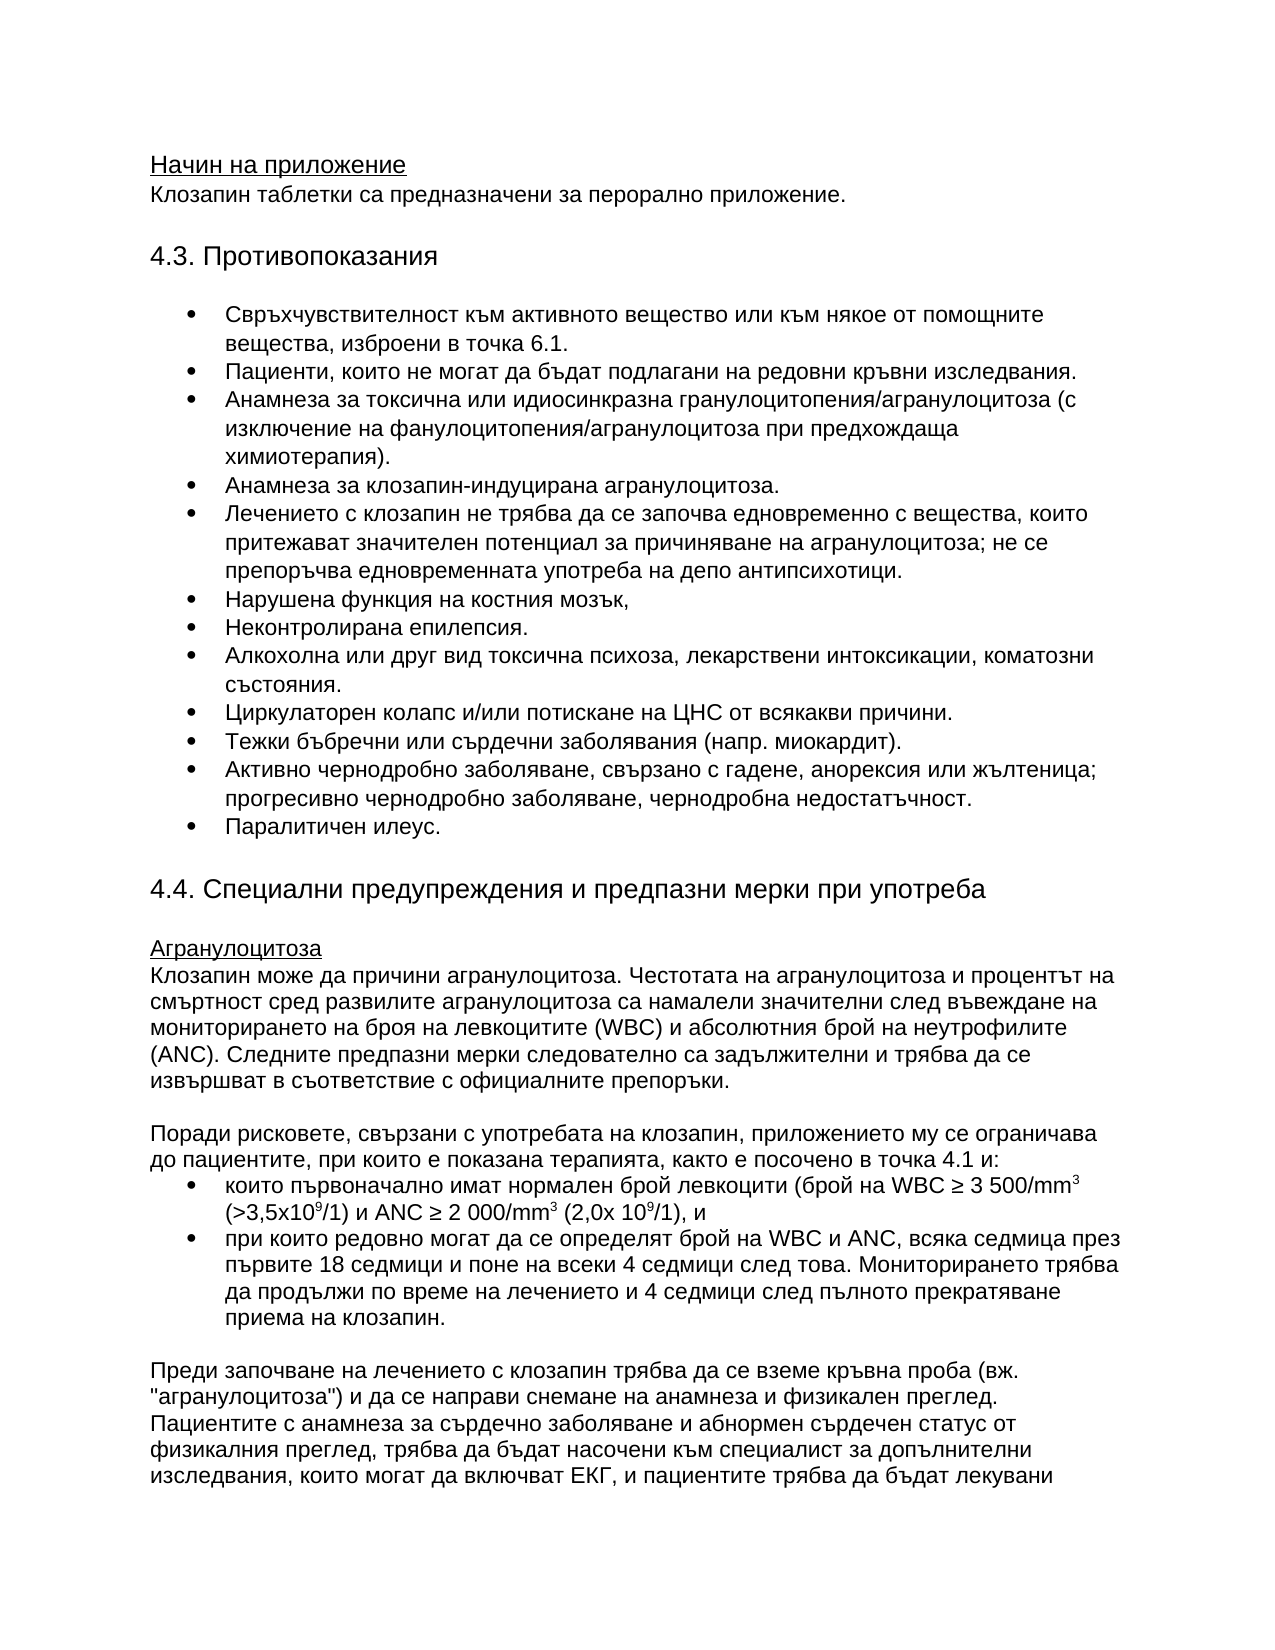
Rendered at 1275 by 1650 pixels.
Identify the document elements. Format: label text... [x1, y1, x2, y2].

subtitle 4.3. Противопоказания [150, 239, 1125, 271]
list Анамнеза за клозапин-индуцирана агранулоцитоза. [187, 472, 1125, 498]
text Клозапин таблетки са предназначени за перорално приложение. [150, 181, 1125, 207]
text Агранулоцитоза [150, 935, 1125, 962]
list при които редовно могат да се определят брой на WBC и ANC, всяка седмица през първите 18 седмици и поне на всеки 4 седмици след това. Мониторирането трябва да продължи по време на лечението и 4 седмици след пълното прекратяване приема на клозапин. [187, 1225, 1125, 1331]
subtitle 4.4. Специални предупреждения и предпазни мерки при употреба [150, 873, 1125, 905]
list Лечението с клозапин не трябва да се започва едновременно с вещества, които притежават значителен потенциал за причиняване на агранулоцитоза; не се препоръчва едновременната употреба на депо антипсихотици. [187, 500, 1125, 583]
list които първоначално имат нормален брой левкоцити (брой на WBC ≥ 3 500/mm3 (>3,5х109/1) и ANC ≥ 2 000/mm3 (2,0х 109/1), и [187, 1172, 1125, 1225]
subtitle Начин на приложение [150, 150, 1125, 179]
list Пациенти, които не могат да бъдат подлагани на редовни кръвни изследвания. [187, 358, 1125, 384]
text Клозапин може да причини агранулоцитоза. Честотата на агранулоцитоза и процентът на смъртност сред развилите агранулоцитоза са намалели значителни след въвеждане на мониторирането на броя на левкоцитите (WBC) и абсолютния брой на неутрофилите (ANC). Следните предпазни мерки следователно са задължителни и трябва да се извършват в съответствие с официалните препоръки. [150, 962, 1125, 1093]
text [150, 1357, 1125, 1489]
list Нарушена функция на костния мозък, [187, 586, 1125, 612]
list Анамнеза за токсична или идиосинкразна гранулоцитопения/агранулоцитоза (с изключение на фанулоцитопения/агранулоцитоза при предхождаща химиотерапия). [187, 386, 1125, 470]
list Паралитичен илеус. [187, 813, 1125, 839]
list Алкохолна или друг вид токсична психоза, лекарствени интоксикации, коматозни състояния. [187, 642, 1125, 697]
list Неконтролирана епилепсия. [187, 614, 1125, 640]
list Активно чернодробно заболяване, свързано с гадене, анорексия или жълтеница; прогресивно чернодробно заболяване, чернодробна недостатъчност. [187, 756, 1125, 811]
list Циркулаторен колапс и/или потискане на ЦНС от всякакви причини. [187, 699, 1125, 726]
list Тежки бъбречни или сърдечни заболявания (напр. миокардит). [187, 728, 1125, 754]
list Свръхчувствителност към активното вещество или към някое от помощните вещества, изброени в точка 6.1. [187, 301, 1125, 356]
text Поради рисковете, свързани с употребата на клозапин, приложението му се ограничава до пациентите, при които е показана терапията, както е посочено в точка 4.1 и: [150, 1120, 1125, 1172]
